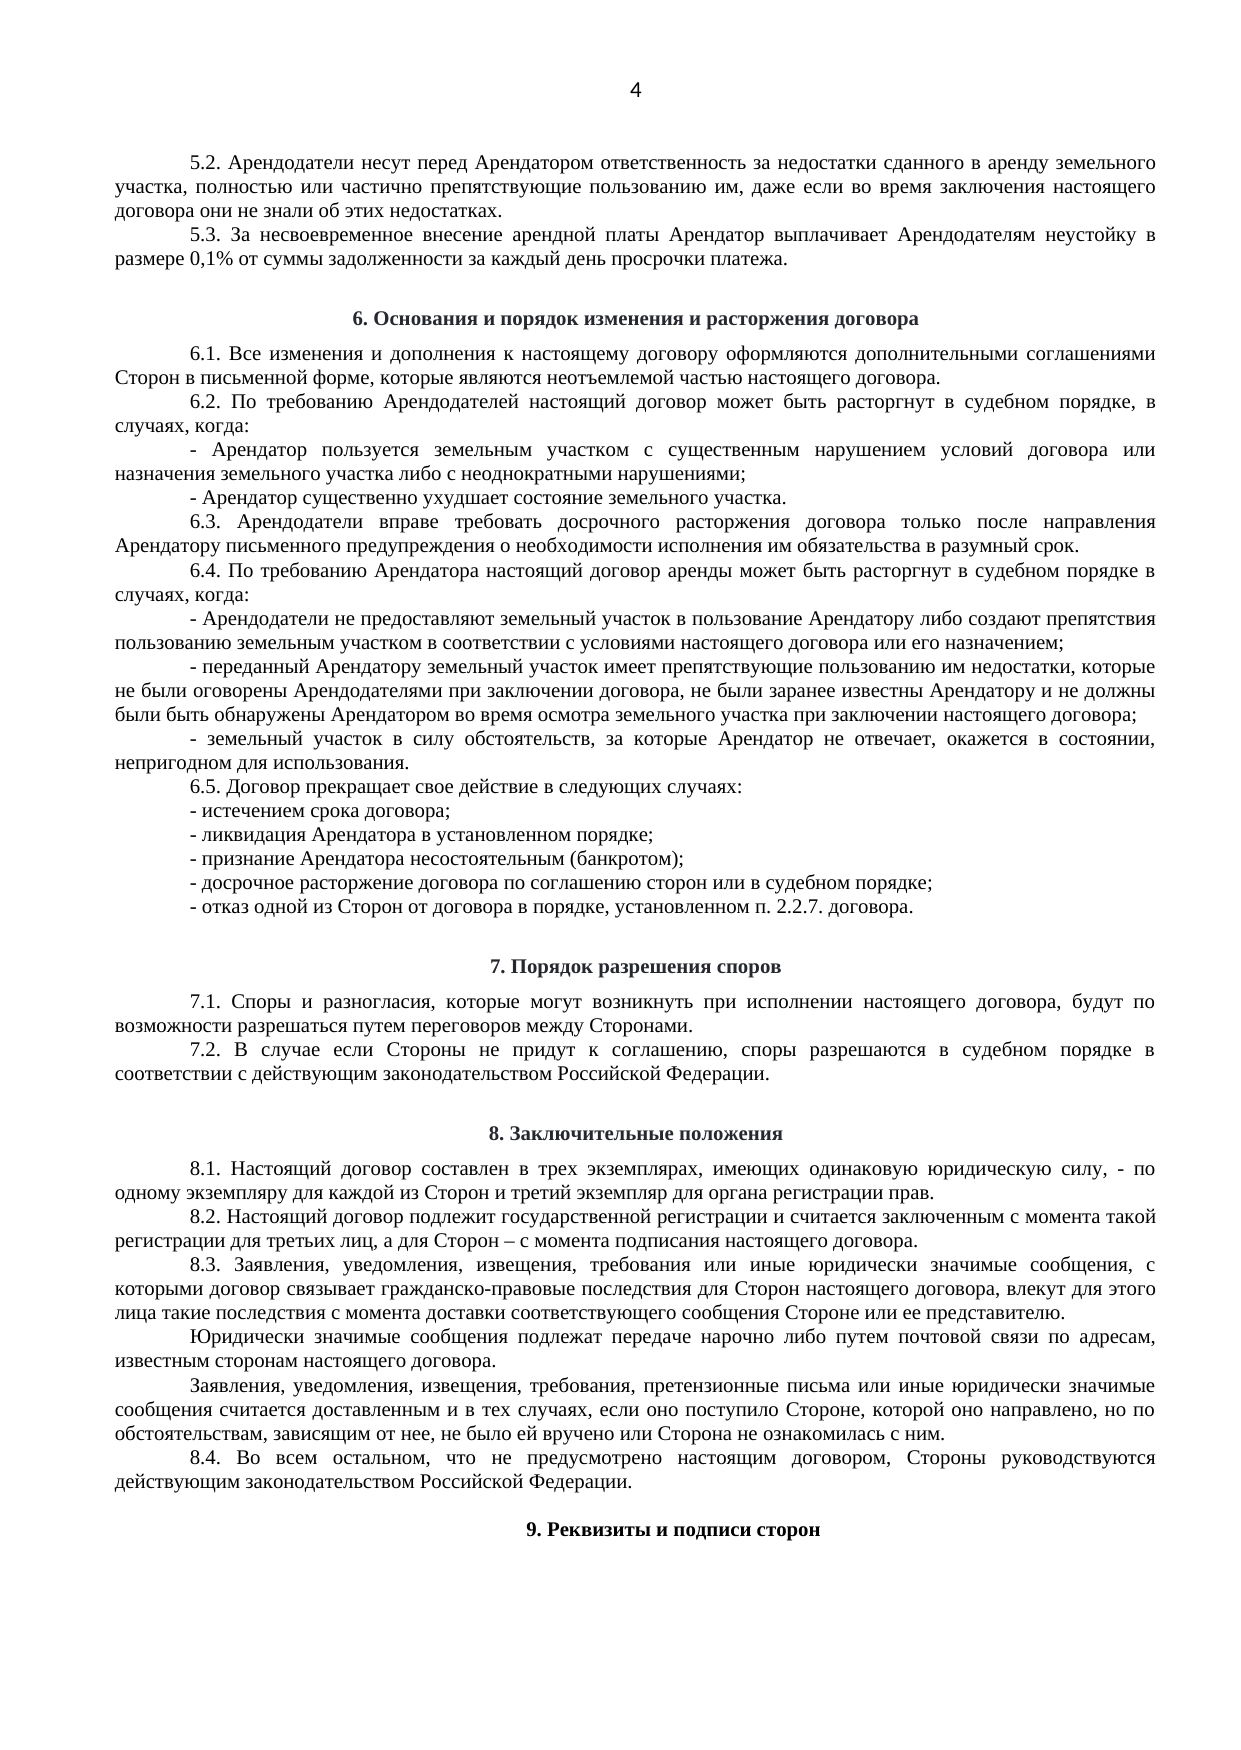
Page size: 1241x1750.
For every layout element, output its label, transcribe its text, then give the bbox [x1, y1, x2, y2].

text - земельный участок в силу обстоятельств, за которые Арендатор не отвечает, окажется в состоянии, непригодном для использования. [114, 726, 1157, 774]
text 8.1. Настоящий договор составлен в трех экземплярах, имеющих одинаковую юридическую силу, - по одному экземпляру для каждой из Сторон и третий экземпляр для органа регистрации прав. [114, 1156, 1157, 1204]
text - ликвидация Арендатора в установленном порядке; [114, 822, 1157, 846]
text 7. Порядок разрешения споров [114, 954, 1157, 978]
text 6. Основания и порядок изменения и расторжения договора [114, 306, 1157, 330]
text 8.2. Настоящий договор подлежит государственной регистрации и считается заключенным с момента такой регистрации для третьих лиц, а для Сторон – с момента подписания настоящего договора. [114, 1204, 1157, 1252]
text 8.4. Во всем остальном, что не предусмотрено настоящим договором, Стороны руководствуются действующим законодательством Российской Федерации. [114, 1445, 1157, 1493]
text - досрочное расторжение договора по соглашению сторон или в судебном порядке; [114, 870, 1157, 894]
text Заявления, уведомления, извещения, требования, претензионные письма или иные юридически значимые сообщения считается доставленным и в тех случаях, если оно поступило Стороне, которой оно направлено, но по обстоятельствам, зависящим от нее, не было ей вручено или Сторона не ознакомилась с ним. [114, 1372, 1157, 1445]
text Юридически значимые сообщения подлежат передаче нарочно либо путем почтовой связи по адресам, известным сторонам настоящего договора. [114, 1324, 1157, 1372]
text - Арендатор пользуется земельным участком с существенным нарушением условий договора или назначения земельного участка либо с неоднократными нарушениями; [114, 437, 1157, 485]
text - Арендодатели не предоставляют земельный участок в пользование Арендатору либо создают препятствия пользованию земельным участком в соответствии с условиями настоящего договора или его назначением; [114, 606, 1157, 654]
text - истечением срока договора; [114, 798, 1157, 822]
text - переданный Арендатору земельный участок имеет препятствующие пользованию им недостатки, которые не были оговорены Арендодателями при заключении договора, не были заранее известны Арендатору и не должны были быть обнаружены Арендатором во время осмотра земельного участка при заключении настоящего договора; [114, 654, 1157, 726]
text - признание Арендатора несостоятельным (банкротом); [114, 846, 1157, 870]
text 6.3. Арендодатели вправе требовать досрочного расторжения договора только после направления Арендатору письменного предупреждения о необходимости исполнения им обязательства в разумный срок. [114, 509, 1157, 557]
text 6.2. По требованию Арендодателей настоящий договор может быть расторгнут в судебном порядке, в случаях, когда: [114, 389, 1157, 437]
text - Арендатор существенно ухудшает состояние земельного участка. [114, 485, 1157, 509]
text 8. Заключительные положения [114, 1121, 1157, 1145]
text - отказ одной из Сторон от договора в порядке, установленном п. 2.2.7. договора. [114, 894, 1157, 918]
text 5.3. За несвоевременное внесение арендной платы Арендатор выплачивает Арендодателям неустойку в размере 0,1% от суммы задолженности за каждый день просрочки платежа. [114, 222, 1157, 270]
text 5.2. Арендодатели несут перед Арендатором ответственность за недостатки сданного в аренду земельного участка, полностью или частично препятствующие пользованию им, даже если во время заключения настоящего договора они не знали об этих недостатках. [114, 150, 1157, 222]
text 6.4. По требованию Арендатора настоящий договор аренды может быть расторгнут в судебном порядке в случаях, когда: [114, 557, 1157, 606]
text 6.5. Договор прекращает свое действие в следующих случаях: [114, 774, 1157, 798]
text 8.3. Заявления, уведомления, извещения, требования или иные юридически значимые сообщения, с которыми договор связывает гражданско-правовые последствия для Сторон настоящего договора, влекут для этого лица такие последствия с момента доставки соответствующего сообщения Стороне или ее представителю. [114, 1252, 1157, 1324]
text 7.1. Споры и разногласия, которые могут возникнуть при исполнении настоящего договора, будут по возможности разрешаться путем переговоров между Сторонами. [114, 989, 1157, 1037]
text 7.2. В случае если Стороны не придут к соглашению, споры разрешаются в судебном порядке в соответствии с действующим законодательством Российской Федерации. [114, 1037, 1157, 1085]
text 9. Реквизиты и подписи сторон [114, 1517, 1157, 1541]
text 6.1. Все изменения и дополнения к настоящему договору оформляются дополнительными соглашениями Сторон в письменной форме, которые являются неотъемлемой частью настоящего договора. [114, 341, 1157, 389]
